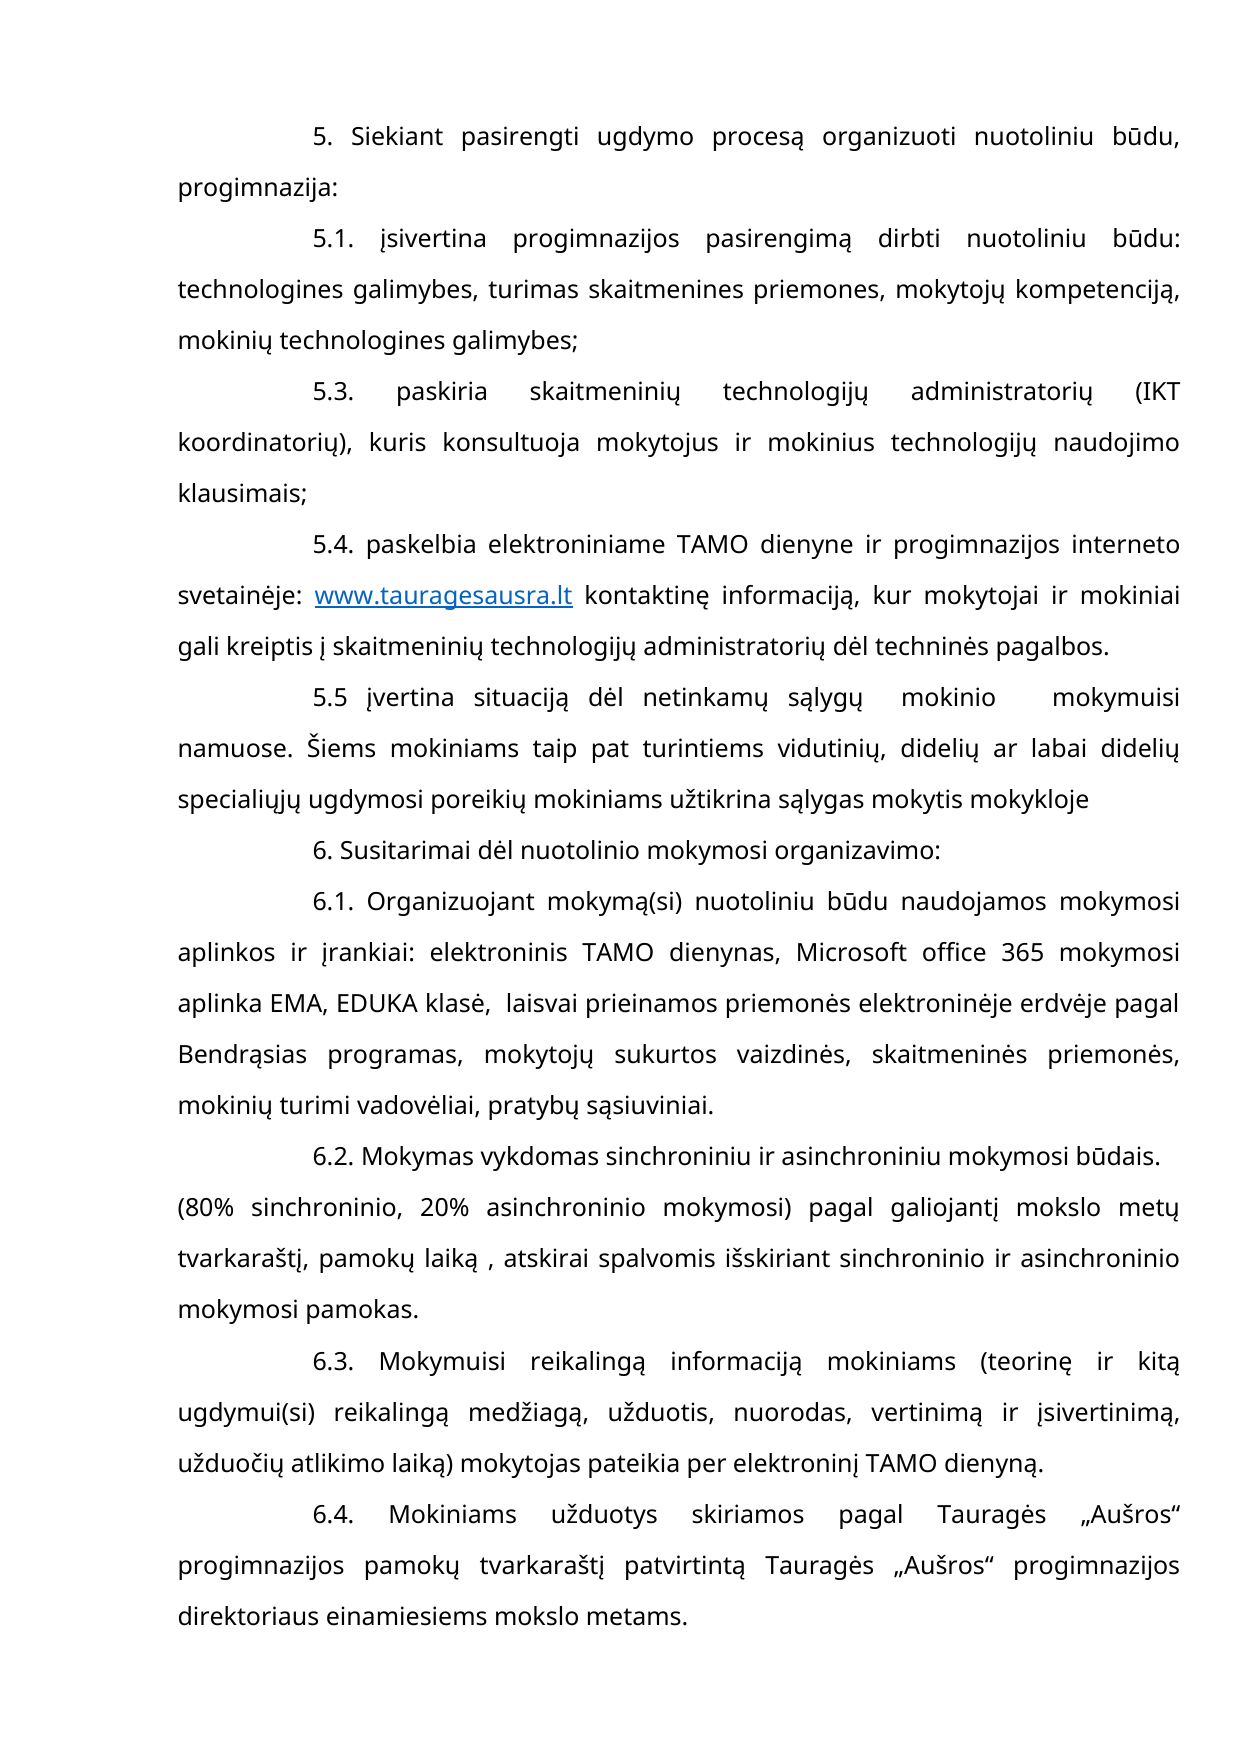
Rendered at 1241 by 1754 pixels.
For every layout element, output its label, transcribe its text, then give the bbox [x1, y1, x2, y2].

text 6.1. Organizuojant mokymą(si) nuotoliniu būdu naudojamos mokymosi aplinkos ir įrankiai: elektroninis TAMO dienynas, Microsoft office 365 mokymosi aplinka EMA, EDUKA klasė, laisvai prieinamos priemonės elektroninėje erdvėje pagal Bendrąsias programas, mokytojų sukurtos vaizdinės, skaitmeninės priemonės, mokinių turimi vadovėliai, pratybų sąsiuviniai. [177, 884, 1181, 1122]
text 5.3. paskiria skaitmeninių technologijų administratorių (IKT koordinatorių), kuris konsultuoja mokytojus ir mokinius technologijų naudojimo klausimais; [177, 373, 1181, 509]
text 6. Susitarimai dėl nuotolinio mokymosi organizavimo: [177, 833, 1181, 867]
text 5. Siekiant pasirengti ugdymo procesą organizuoti nuotoliniu būdu, progimnazija: [177, 118, 1181, 203]
text 5.4. paskelbia elektroniniame TAMO dienyne ir progimnazijos interneto svetainėje: www.tauragesausra.lt kontaktinę informaciją, kur mokytojai ir mokiniai gali kreiptis į skaitmeninių technologijų administratorių dėl techninės pagalbos. [177, 526, 1181, 663]
text 5.1. įsivertina progimnazijos pasirengimą dirbti nuotoliniu būdu: technologines galimybes, turimas skaitmenines priemones, mokytojų kompetenciją, mokinių technologines galimybes; [177, 220, 1181, 356]
text 6.4. Mokiniams užduotys skiriamos pagal Tauragės „Aušros“ progimnazijos pamokų tvarkaraštį patvirtintą Tauragės „Aušros“ progimnazijos direktoriaus einamiesiems mokslo metams. [177, 1496, 1181, 1632]
text (80% sinchroninio, 20% asinchroninio mokymosi) pagal galiojantį mokslo metų tvarkaraštį, pamokų laiką , atskirai spalvomis išskiriant sinchroninio ir asinchroninio mokymosi pamokas. [177, 1190, 1181, 1326]
text 6.2. Mokymas vykdomas sinchroniniu ir asinchroniniu mokymosi būdais. [177, 1139, 1181, 1173]
text 5.5 įvertina situaciją dėl netinkamų sąlygų mokinio mokymuisi namuose. Šiems mokiniams taip pat turintiems vidutinių, didelių ar labai didelių specialiųjų ugdymosi poreikių mokiniams užtikrina sąlygas mokytis mokykloje [177, 679, 1181, 816]
text 6.3. Mokymuisi reikalingą informaciją mokiniams (teorinę ir kitą ugdymui(si) reikalingą medžiagą, užduotis, nuorodas, vertinimą ir įsivertinimą, užduočių atlikimo laiką) mokytojas pateikia per elektroninį TAMO dienyną. [177, 1343, 1181, 1479]
